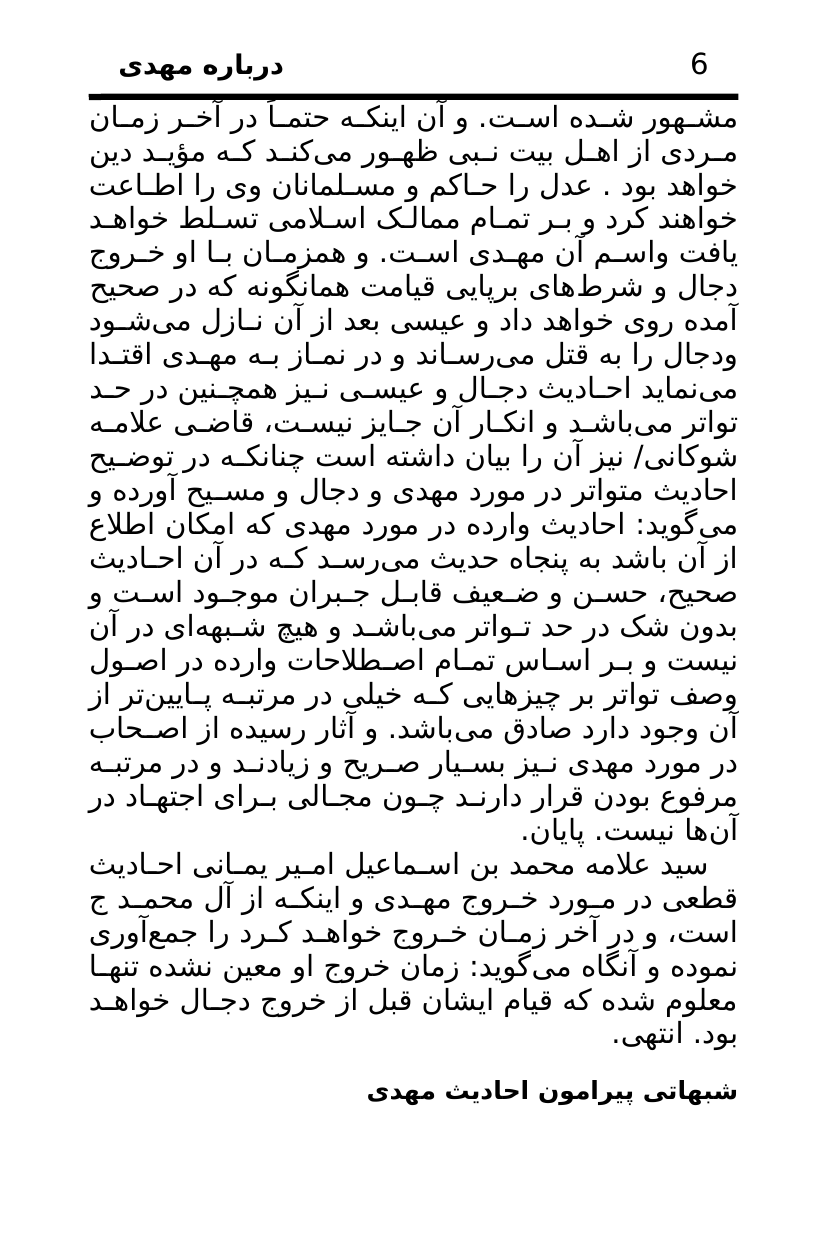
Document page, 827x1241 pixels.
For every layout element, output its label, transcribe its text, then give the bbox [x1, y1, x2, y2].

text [89, 100, 738, 847]
text شبهاتی پیرامون احادیث مهدی [89, 1076, 738, 1105]
text سید علامه محمد بن اسماعیل امیر یمانی احادیث قطعی در مورد خروج مهدی و اینکه از آل محمد ج است، و در آخر زمان خروج خواهد کرد را جمع‌آوری نموده و آنگاه می‌گوید: زمان خروج او معین نشده تنها معلوم شده که قیام ایشان قبل از خروج دجال خواهد بود. انتهی. [89, 847, 738, 1051]
